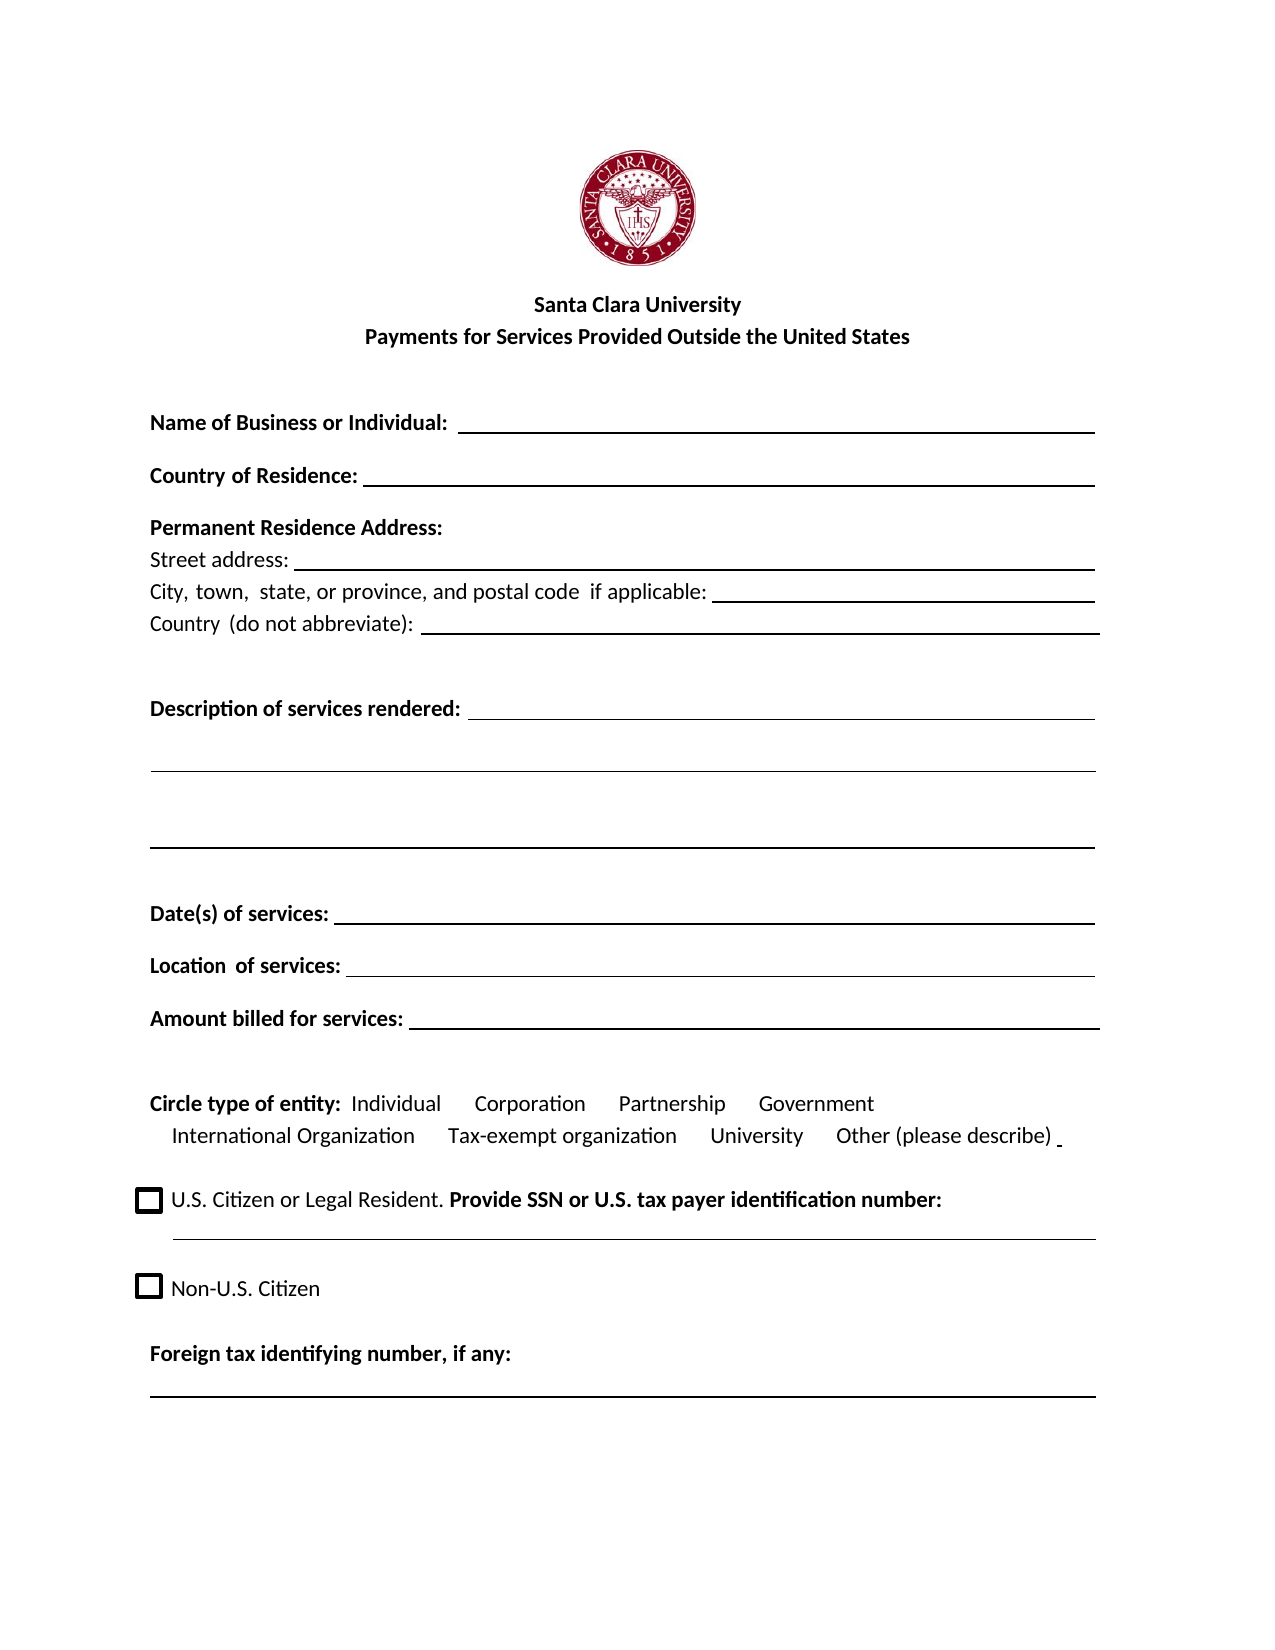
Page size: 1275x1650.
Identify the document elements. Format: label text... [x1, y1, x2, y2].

text U.S. Citizen or Legal Resident. Provide SSN or U.S. tax payer identification number: [171, 1186, 1108, 1213]
text Foreign tax identifying number, if any: [150, 1339, 1108, 1367]
text International Organization Tax-exempt organization University Other (please describe) [150, 1121, 1067, 1149]
text Circle type of entity: Individual Corporation Partnership Government [150, 1089, 1067, 1117]
text Date(s) of services: Location of services: Amount billed for services: [150, 899, 1095, 1032]
text Non-U.S. Citizen [171, 1274, 1108, 1303]
text Country of Residence: Permanent Residence Address: [150, 437, 1095, 541]
picture [579, 150, 696, 266]
text Name of Business or Individual: [150, 408, 1108, 436]
text Payments for Services Provided Outside the United States [363, 322, 912, 351]
text Street address: City, town, state, or province, and postal code if applicable: Country (do not abbreviate): [150, 545, 1095, 637]
text Santa Clara University [363, 291, 912, 318]
text Description of services rendered: [150, 694, 1108, 722]
